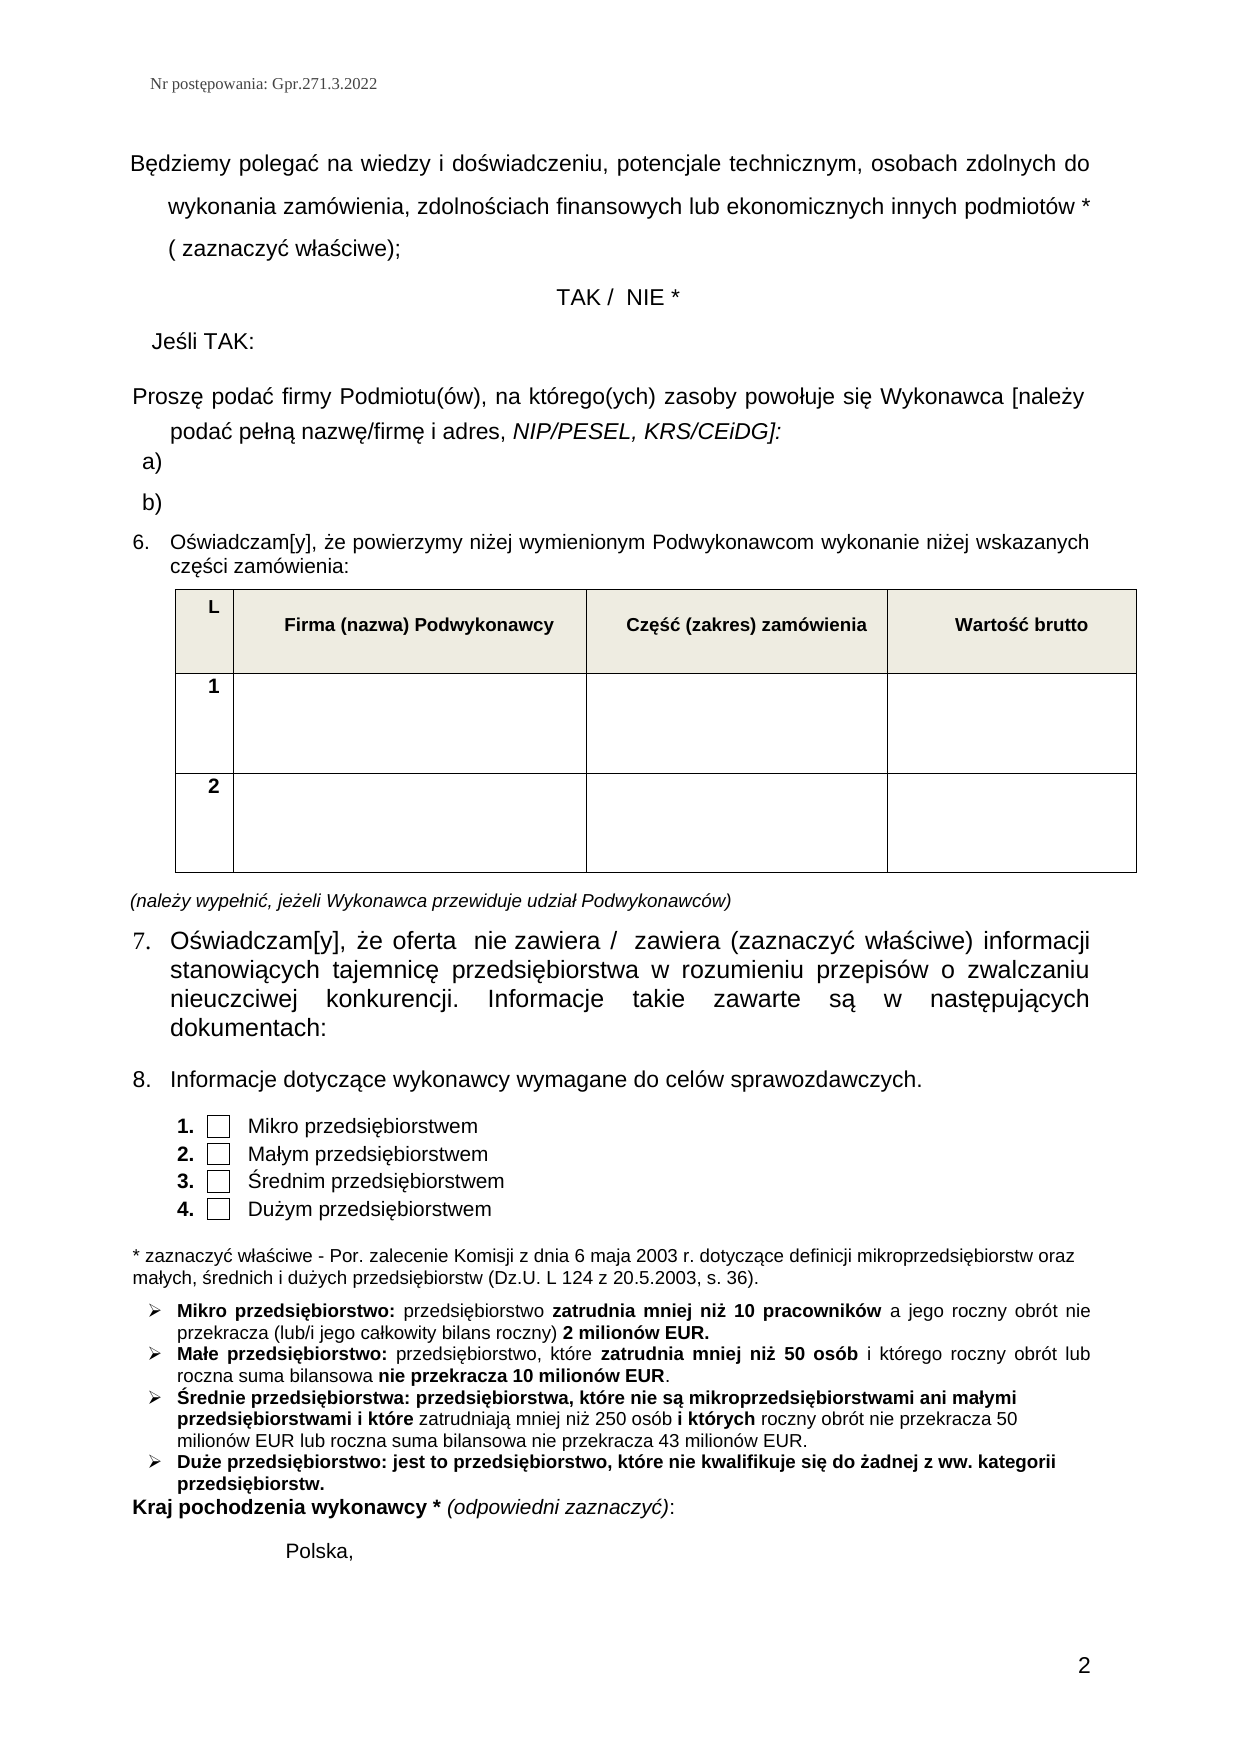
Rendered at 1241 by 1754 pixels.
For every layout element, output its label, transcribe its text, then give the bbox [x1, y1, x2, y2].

table_cell [587, 774, 887, 872]
text Będziemy polegać na wiedzy i doświadczeniu, potencjale technicznym, osobach zdolnych do wykonania zamówienia, zdolnościach finansowych lub ekonomicznych innych podmiotów * ( zaznaczyć właściwe); [130, 150, 1091, 262]
table_header Lp. [176, 590, 233, 673]
table_cell [234, 674, 586, 773]
list Oświadczam[y], że oferta nie zawiera / zawiera (zaznaczyć właściwe) informacji stanowiących tajemnicę przedsiębiorstwa w rozumieniu przepisów o zwalczaniu nieuczciwej konkurencji. Informacje takie zawarte są w następujących dokumentach: [132, 926, 1091, 1041]
table_cell [888, 774, 1136, 872]
text Polska, [279, 1539, 1091, 1563]
list Małe przedsiębiorstwo: przedsiębiorstwo, które zatrudnia mniej niż 50 osób i którego roczny obrót lub roczna suma bilansowa nie przekracza 10 milionów EUR. [147, 1343, 1091, 1386]
table_header Wartość brutto [888, 590, 1136, 673]
list Małym przedsiębiorstwem [177, 1142, 1091, 1166]
text Proszę podać firmy Podmiotu(ów), na którego(ych) zasoby powołuje się Wykonawca [należy podać pełną nazwę/firmę i adres, NIP/PESEL, KRS/CEiDG]: [132, 376, 1085, 446]
text a) [142, 448, 1085, 474]
list Średnim przedsiębiorstwem [177, 1169, 1091, 1193]
text (należy wypełnić, jeżeli Wykonawca przewiduje udział Podwykonawców) [130, 890, 1091, 912]
list Oświadczam[y], że powierzymy niżej wymienionym Podwykonawcom wykonanie niżej wskazanych części zamówienia: [132, 529, 1091, 577]
table_cell 1. [176, 674, 233, 773]
table_cell 2. [176, 774, 233, 872]
text Kraj pochodzenia wykonawcy * (odpowiedni zaznaczyć): [132, 1494, 1091, 1518]
table_cell [234, 774, 586, 872]
list Dużym przedsiębiorstwem [177, 1197, 1091, 1221]
text * zaznaczyć właściwe - Por. zalecenie Komisji z dnia 6 maja 2003 r. dotyczące definicji mikroprzedsiębiorstw oraz małych, średnich i dużych przedsiębiorstw (Dz.U. L 124 z 20.5.2003, s. 36). [103, 1245, 1091, 1288]
text Jeśli TAK: [151, 328, 1091, 354]
list Informacje dotyczące wykonawcy wymagane do celów sprawozdawczych. [132, 1066, 1091, 1093]
table_header Firma (nazwa) Podwykonawcy [234, 590, 586, 673]
list Duże przedsiębiorstwo: jest to przedsiębiorstwo, które nie kwalifikuje się do żadnej z ww. kategorii przedsiębiorstw. [147, 1451, 1091, 1494]
text TAK / NIE * [139, 284, 1091, 310]
list Mikro przedsiębiorstwem [177, 1114, 1091, 1138]
table_header Część (zakres) zamówienia [587, 590, 887, 673]
list Mikro przedsiębiorstwo: przedsiębiorstwo zatrudnia mniej niż 10 pracowników a jego roczny obrót nie przekracza (lub/i jego całkowity bilans roczny) 2 milionów EUR. [147, 1300, 1091, 1343]
table_cell [888, 674, 1136, 773]
text b) [142, 489, 1085, 515]
table_cell [587, 674, 887, 773]
list Średnie przedsiębiorstwa: przedsiębiorstwa, które nie są mikroprzedsiębiorstwami ani małymi przedsiębiorstwami i które zatrudniają mniej niż 250 osób i których roczny obrót nie przekracza 50 milionów EUR lub roczna suma bilansowa nie przekracza 43 milionów EUR. [147, 1386, 1091, 1451]
